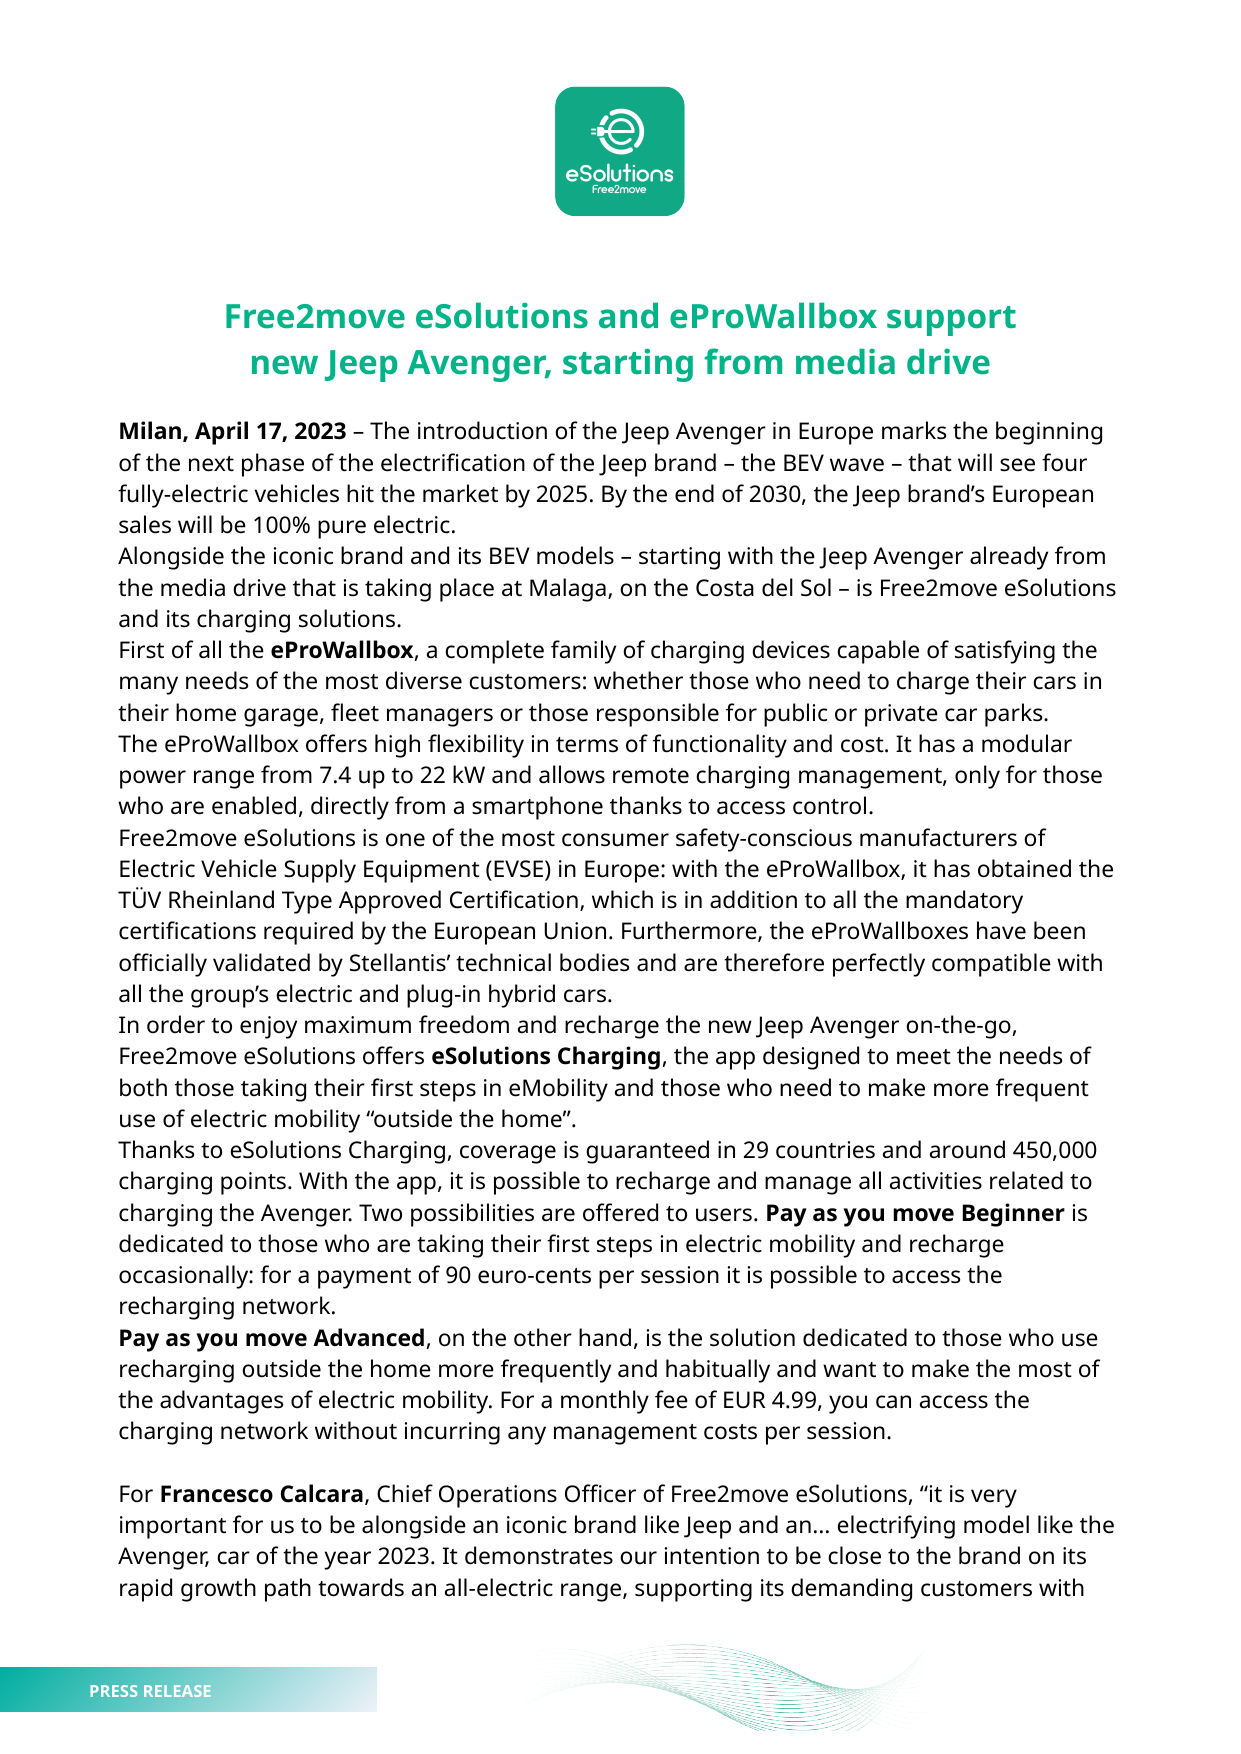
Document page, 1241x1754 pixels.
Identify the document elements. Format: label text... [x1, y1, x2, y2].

picture [442, 1627, 1014, 1731]
text Thanks to eSolutions Charging, coverage is guaranteed in 29 countries and around 450,000 charging points. With the app, it is possible to recharge and manage all activities related to charging the Avenger. Two possibilities are offered to users. Pay as you move Beginner is dedicated to those who are taking their first steps in electric mobility and recharge occasionally: for a payment of 90 euro-cents per session it is possible to access the recharging network. [118, 1134, 1122, 1322]
text Milan, April 17, 2023 – The introduction of the Jeep Avenger in Europe marks the beginning of the next phase of the electrification of the Jeep brand – the BEV wave – that will see four fully-electric vehicles hit the market by 2025. By the end of 2030, the Jeep brand’s European sales will be 100% pure electric. [456, 415, 1122, 540]
text Pay as you move Advanced, on the other hand, is the solution dedicated to those who use recharging outside the home more frequently and habitually and want to make the most of the advantages of electric mobility. For a monthly fee of EUR 4.99, you can access the charging network without incurring any management costs per session. [118, 1322, 1122, 1447]
picture [536, 73, 704, 226]
text First of all the eProWallbox, a complete family of charging devices capable of satisfying the many needs of the most diverse customers: whether those who need to charge their cars in their home garage, fleet managers or those responsible for public or private car parks. [118, 634, 1122, 728]
text In order to enjoy maximum freedom and recharge the new Jeep Avenger on-the-go, Free2move eSolutions offers eSolutions Charging, the app designed to meet the needs of both those taking their first steps in eMobility and those who need to make more frequent use of electric mobility “outside the home”. [118, 1009, 1122, 1134]
text Alongside the iconic brand and its BEV models – starting with the Jeep Avenger already from the media drive that is taking place at Malaga, on the Costa del Sol – is Free2move eSolutions and its charging solutions. [118, 540, 1122, 634]
text The eProWallbox offers high flexibility in terms of functionality and cost. It has a modular power range from 7.4 up to 22 kW and allows remote charging management, only for those who are enabled, directly from a smartphone thanks to access control. [118, 728, 1122, 822]
text new Jeep Avenger, starting from media drive [118, 339, 1122, 384]
text Free2move eSolutions and eProWallbox support [118, 293, 1122, 339]
text Free2move eSolutions is one of the most consumer safety-conscious manufacturers of Electric Vehicle Supply Equipment (EVSE) in Europe: with the eProWallbox, it has obtained the TÜV Rheinland Type Approved Certification, which is in addition to all the mandatory certifications required by the European Union. Furthermore, the eProWallboxes have been officially validated by Stellantis’ technical bodies and are therefore perfectly compatible with all the group’s electric and plug-in hybrid cars. [118, 822, 1122, 1009]
